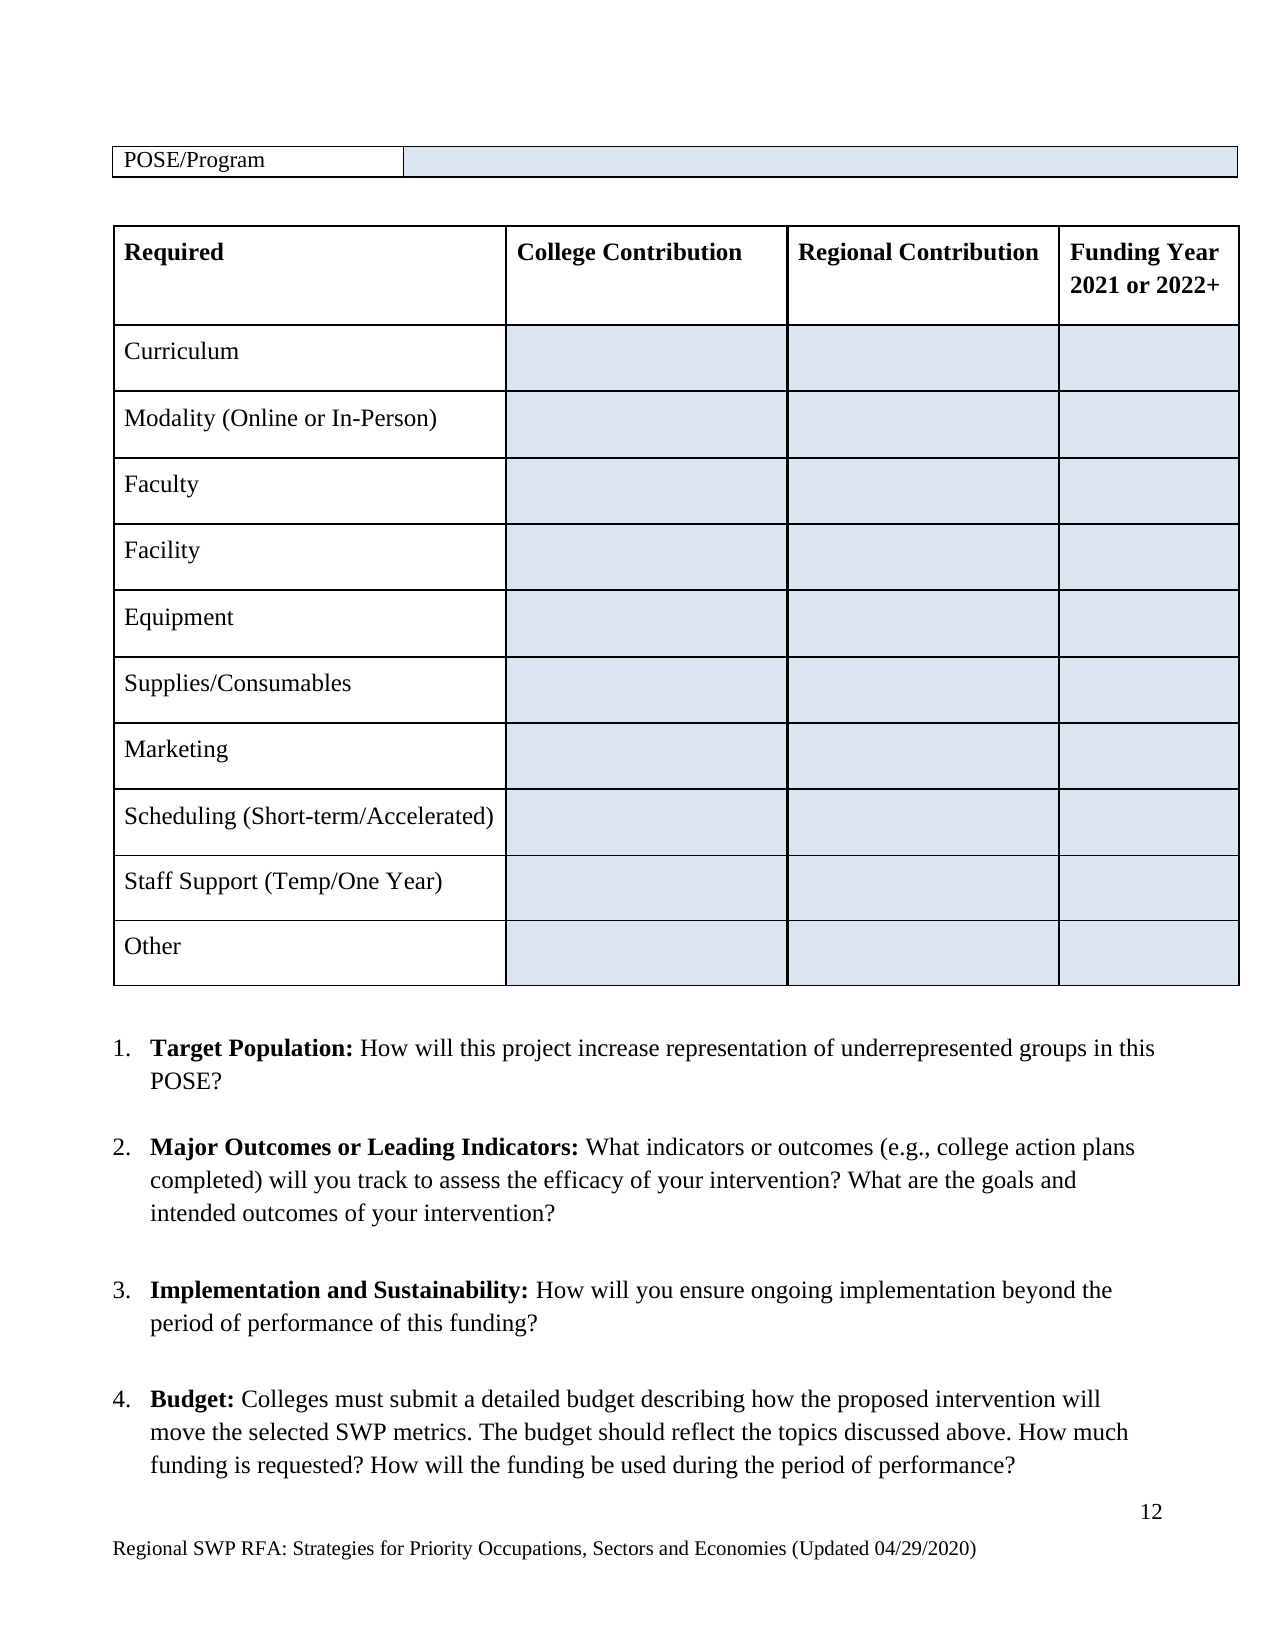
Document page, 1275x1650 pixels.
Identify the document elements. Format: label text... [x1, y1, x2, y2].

table_header Funding Year 2021 or 2022+ [1060, 227, 1238, 324]
table_cell [507, 658, 786, 722]
table_cell Scheduling (Short-term/Accelerated) [115, 790, 505, 855]
table_cell [1060, 921, 1238, 985]
table_cell [507, 921, 786, 985]
table_header College Contribution [507, 227, 786, 324]
table_cell [789, 392, 1058, 457]
list Target Population: How will this project increase representation of underrepresented groups in this POSE? [112, 1033, 1162, 1095]
table_cell Marketing [115, 724, 505, 788]
table_header Regional Contribution [789, 227, 1058, 324]
table_cell [507, 724, 786, 788]
table_cell [1060, 658, 1238, 722]
list Major Outcomes or Leading Indicators: What indicators or outcomes (e.g., college action plans completed) will you track to assess the efficacy of your intervention? What are the goals and intended outcomes of your intervention? [112, 1132, 1162, 1227]
table_cell [507, 525, 786, 589]
table_cell [789, 525, 1058, 589]
table_cell [507, 459, 786, 523]
table_cell Supplies/Consumables [115, 658, 505, 722]
table_cell [789, 591, 1058, 656]
table_cell [1060, 724, 1238, 788]
table_cell [507, 392, 786, 457]
table_cell [507, 591, 786, 656]
table_cell [507, 856, 786, 920]
list Implementation and Sustainability: How will you ensure ongoing implementation beyond the period of performance of this funding? [112, 1275, 1162, 1337]
table_cell [1060, 525, 1238, 589]
table_cell Faculty [115, 459, 505, 523]
list Budget: Colleges must submit a detailed budget describing how the proposed intervention will move the selected SWP metrics. The budget should reflect the topics discussed above. How much funding is requested? How will the funding be used during the period of performance? [112, 1384, 1162, 1479]
table_cell [789, 658, 1058, 722]
table_cell Other [115, 921, 505, 985]
table_cell [1060, 856, 1238, 920]
table_header [404, 147, 1237, 176]
table_cell [789, 856, 1058, 920]
table_cell [1060, 591, 1238, 656]
table_cell [1060, 790, 1238, 855]
table_cell [789, 459, 1058, 523]
table_cell [1060, 392, 1238, 457]
table_cell Staff Support (Temp/One Year) [115, 856, 505, 920]
table_cell Modality (Online or In-Person) [115, 392, 505, 457]
table_cell [789, 921, 1058, 985]
table_cell Equipment [115, 591, 505, 656]
table_cell [507, 790, 786, 855]
table_cell [789, 790, 1058, 855]
table_cell Facility [115, 525, 505, 589]
table_header POSE/Program [113, 147, 403, 176]
table_header Required [115, 227, 505, 324]
table_cell [507, 326, 786, 390]
table_cell [789, 326, 1058, 390]
table_cell [1060, 326, 1238, 390]
table_cell [1060, 459, 1238, 523]
table_cell [789, 724, 1058, 788]
table_cell Curriculum [115, 326, 505, 390]
